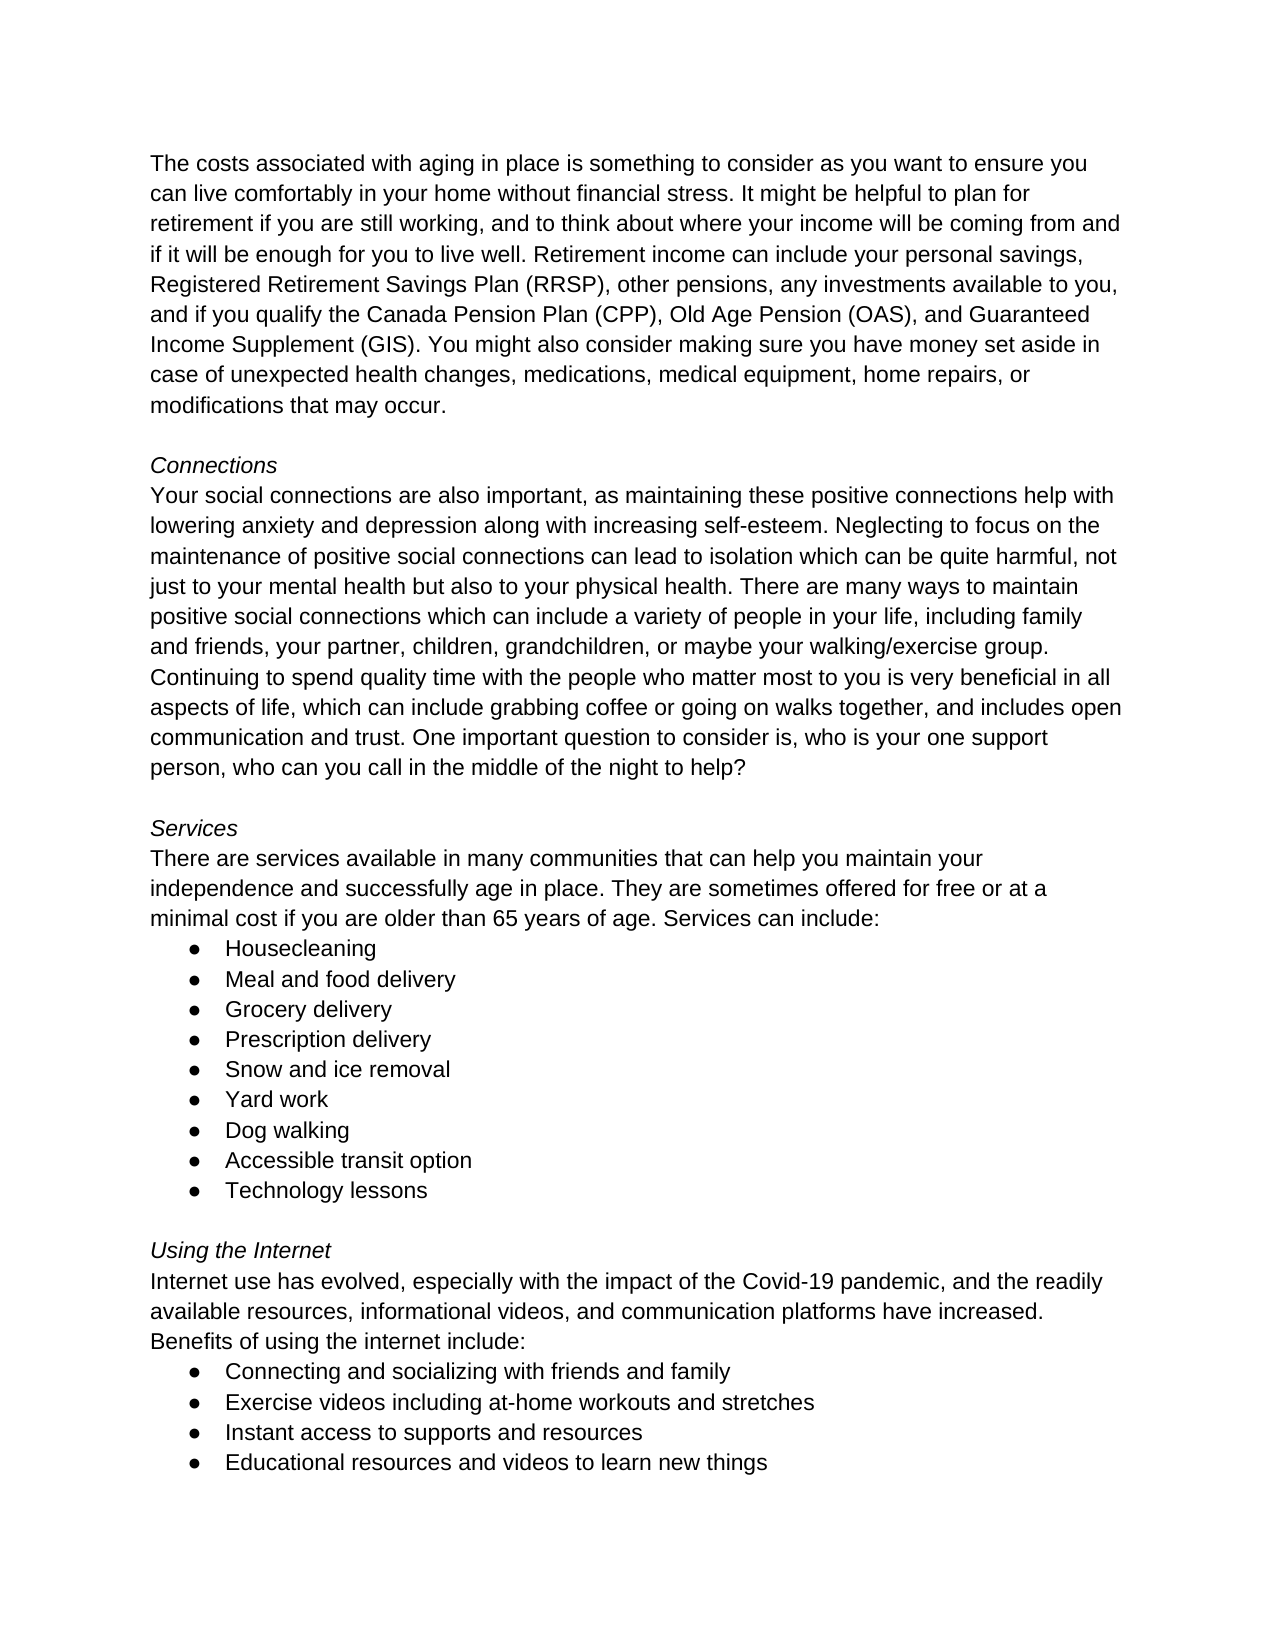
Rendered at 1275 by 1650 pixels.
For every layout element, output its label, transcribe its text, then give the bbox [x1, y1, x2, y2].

list Educational resources and videos to learn new things [187, 1449, 1125, 1475]
text Your social connections are also important, as maintaining these positive connections help with lowering anxiety and depression along with increasing self-esteem. Neglecting to focus on the maintenance of positive social connections can lead to isolation which can be quite harmful, not just to your mental health but also to your physical health. There are many ways to maintain positive social connections which can include a variety of people in your life, including family and friends, your partner, children, grandchildren, or maybe your walking/exercise group. Continuing to spend quality time with the people who matter most to you is very beneficial in all aspects of life, which can include grabbing coffee or going on walks together, and includes open communication and trust. One important question to consider is, who is your one support person, who can you call in the middle of the night to help? [150, 482, 1125, 781]
text Internet use has evolved, especially with the impact of the Covid-19 pandemic, and the readily available resources, informational videos, and communication platforms have increased. Benefits of using the internet include: [150, 1268, 1125, 1354]
list Accessible transit option [187, 1147, 1125, 1173]
list Snow and ice removal [187, 1056, 1125, 1083]
list Prescription delivery [187, 1026, 1125, 1052]
text Services [150, 814, 1125, 841]
text There are services available in many communities that can help you maintain your independence and successfully age in place. They are sometimes offered for free or at a minimal cost if you are older than 65 years of age. Services can include: [150, 845, 1125, 932]
list Grocery delivery [187, 996, 1125, 1022]
list Meal and food delivery [187, 966, 1125, 992]
text Using the Internet [150, 1237, 1125, 1264]
list Exercise videos including at-home workouts and stretches [187, 1388, 1125, 1415]
text Connections [150, 452, 1125, 478]
list Yard work [187, 1086, 1125, 1113]
list Connecting and socializing with friends and family [187, 1358, 1125, 1385]
list Dog walking [187, 1117, 1125, 1143]
list Housecleaning [187, 935, 1125, 962]
list Technology lessons [187, 1177, 1125, 1203]
text The costs associated with aging in place is something to consider as you want to ensure you can live comfortably in your home without financial stress. It might be helpful to plan for retirement if you are still working, and to think about where your income will be coming from and if it will be enough for you to live well. Retirement income can include your personal savings, Registered Retirement Savings Plan (RRSP), other pensions, any investments available to you, and if you qualify the Canada Pension Plan (CPP), Old Age Pension (OAS), and Guaranteed Income Supplement (GIS). You might also consider making sure you have money set aside in case of unexpected health changes, medications, medical equipment, home repairs, or modifications that may occur. [150, 150, 1125, 418]
list Instant access to supports and resources [187, 1419, 1125, 1445]
